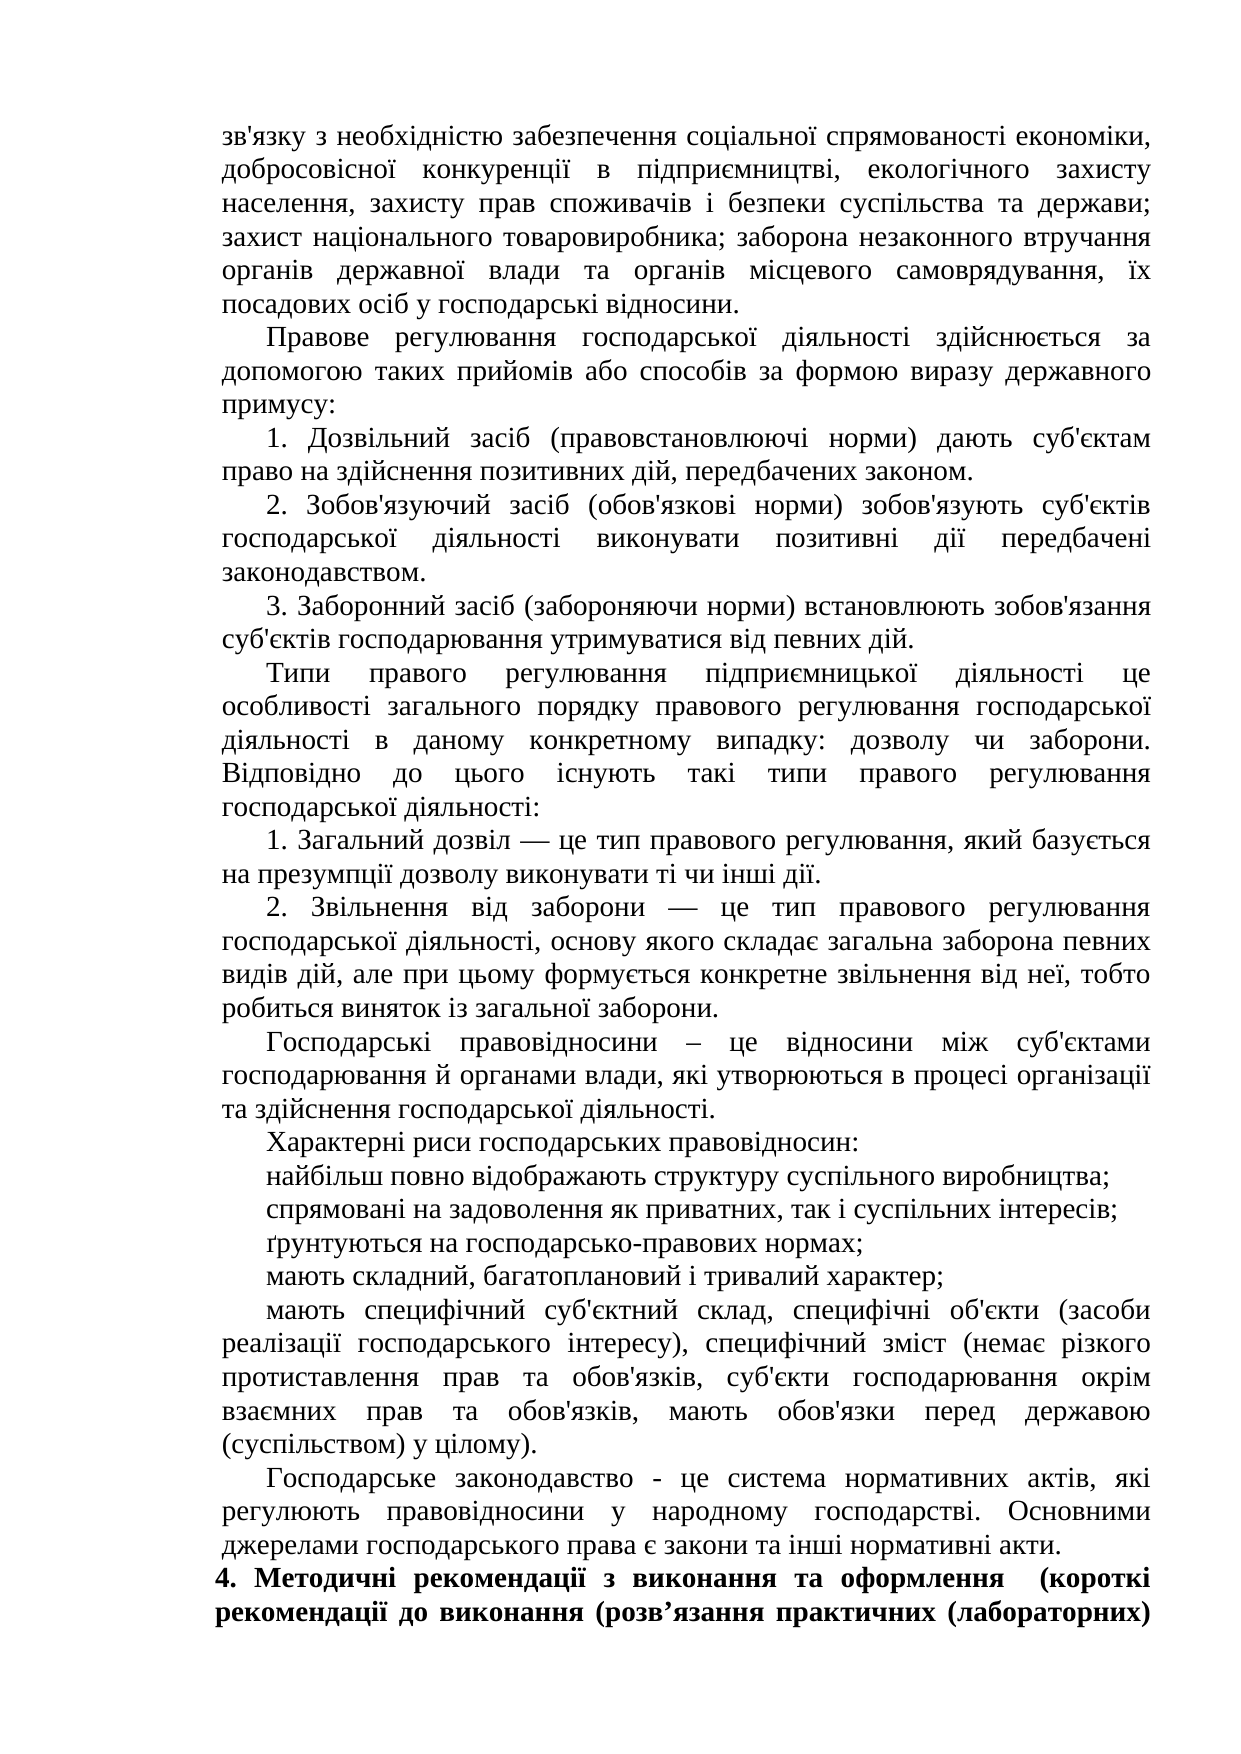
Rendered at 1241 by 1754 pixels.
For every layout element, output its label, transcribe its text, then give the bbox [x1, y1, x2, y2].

text 3. Заборонний засіб (забороняючи норми) встановлюють зобов'язання суб'єктів господарювання утримуватися від певних дій. [222, 588, 1152, 655]
text Господарське законодавство - це система нормативних актів, які регулюють правовідносини у народному господарстві. Основними джерелами господарського права є закони та інші нормативні акти. [222, 1460, 1152, 1560]
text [222, 118, 1152, 319]
text мають специфічний суб'єктний склад, специфічні об'єкти (засоби реалізації господарського інтересу), специфічний зміст (немає різкого протиставлення прав та обов'язків, суб'єкти господарювання окрім взаємних прав та обов'язків, мають обов'язки перед державою (суспільством) у цілому). [222, 1292, 1152, 1460]
text Типи правого регулювання підприємницької діяльності це особливості загального порядку правового регулювання господарської діяльності в даному конкретному випадку: дозволу чи заборони. Відповідно до цього існують такі типи правого регулювання господарської діяльності: [222, 655, 1152, 822]
text Правове регулювання господарської діяльності здійснюється за допомогою таких прийомів або способів за формою виразу державного примусу: [222, 319, 1152, 420]
text 1. Загальний дозвіл — це тип правового регулювання, який базується на презумпції дозволу виконувати ті чи інші дії. [222, 822, 1152, 889]
text Господарські правовідносини – це відносини між суб'єктами господарювання й органами влади, які утворюються в процесі організації та здійснення господарської діяльності. [222, 1024, 1152, 1124]
text мають складний, багатоплановий і тривалий характер; [222, 1258, 1152, 1292]
text ґрунтуються на господарсько-правових нормах; [222, 1225, 1152, 1258]
text 2. Звільнення від заборони — це тип правового регулювання господарської діяльності, основу якого складає загальна заборона певних видів дій, але при цьому формується конкретне звільнення від неї, тобто робиться виняток із загальної заборони. [222, 889, 1152, 1024]
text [215, 1560, 1152, 1627]
text 1. Дозвільний засіб (правовстановлюючі норми) дають суб'єктам право на здійснення позитивних дій, передбачених законом. [222, 420, 1152, 487]
text 2. Зобов'язуючий засіб (обов'язкові норми) зобов'язують суб'єктів господарської діяльності виконувати позитивні дії передбачені законодавством. [222, 487, 1152, 588]
text спрямовані на задоволення як приватних, так і суспільних інтересів; [222, 1191, 1152, 1225]
text найбільш повно відображають структуру суспільного виробництва; [222, 1158, 1152, 1191]
text Характерні риси господарських правовідносин: [222, 1124, 1152, 1158]
